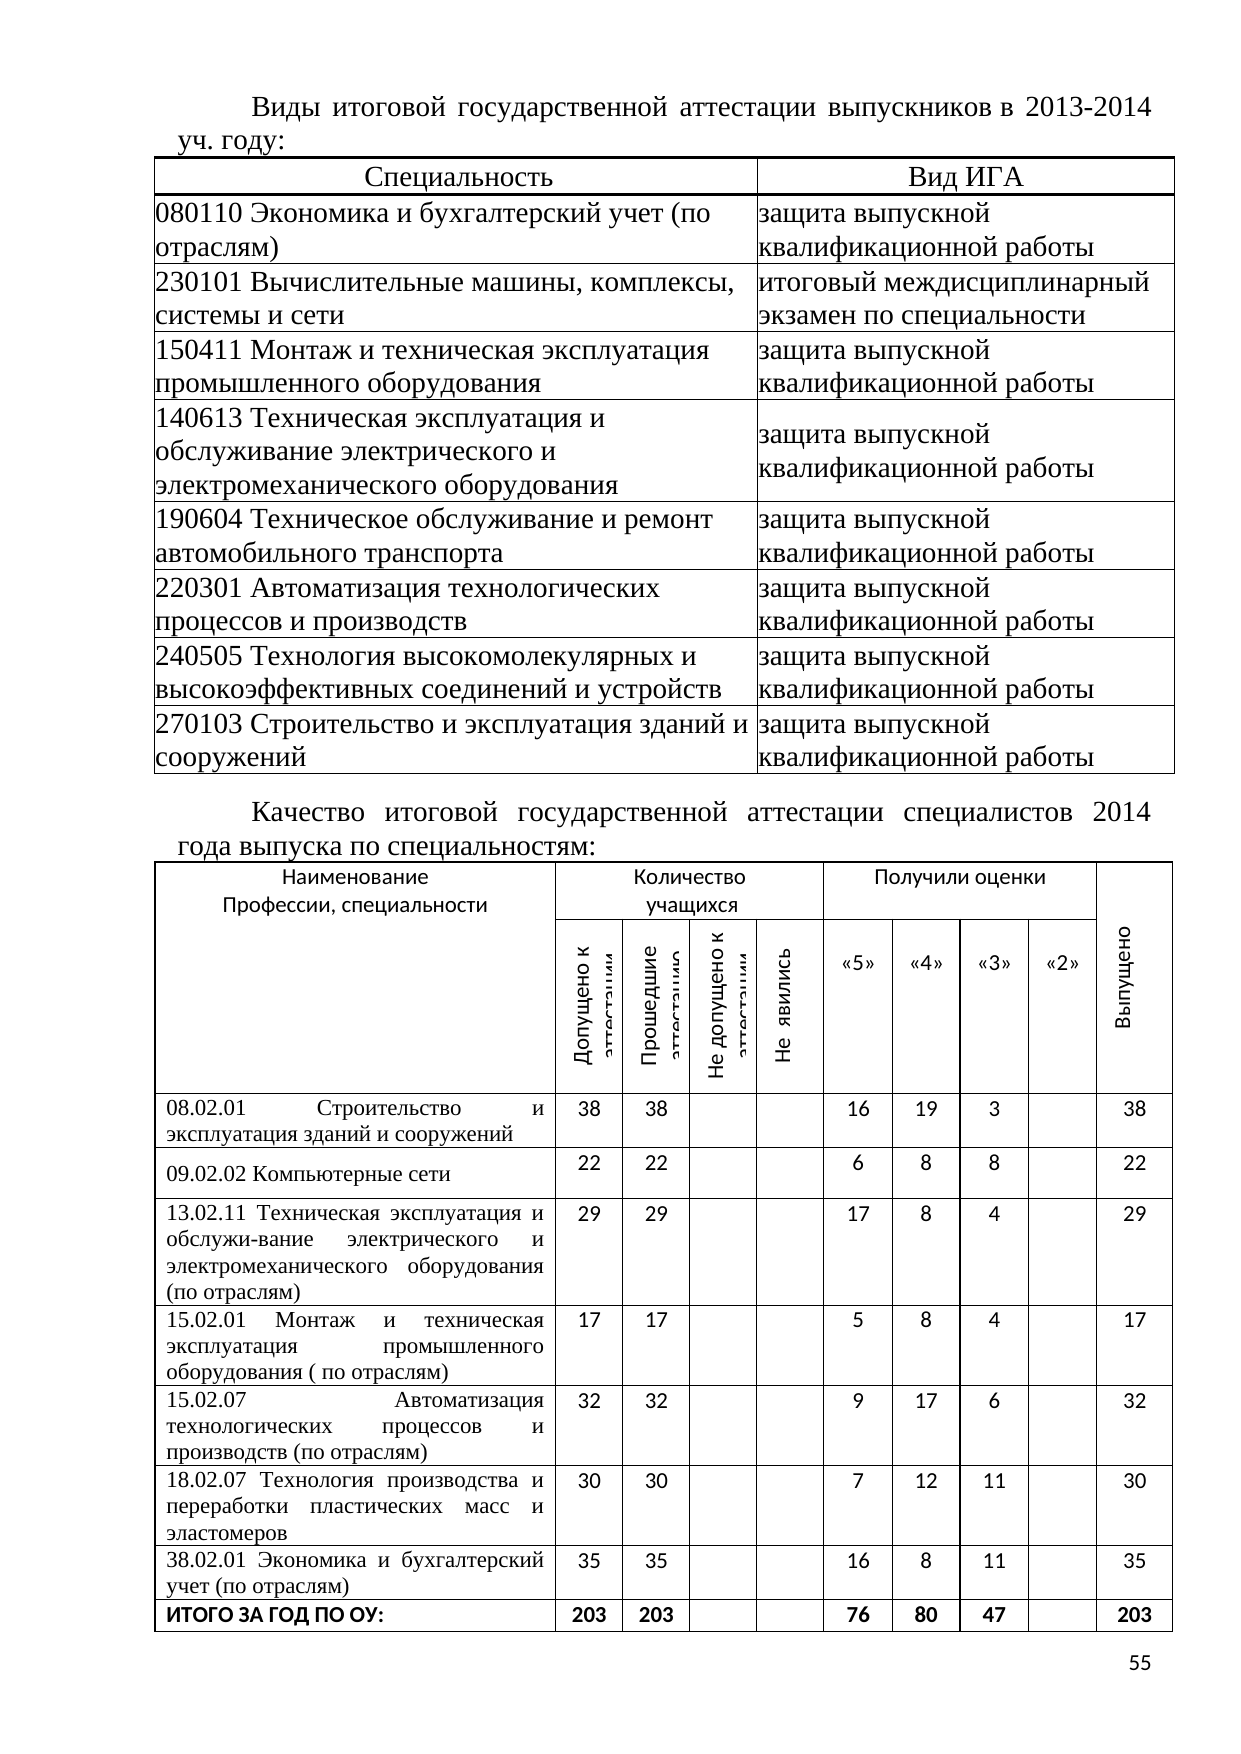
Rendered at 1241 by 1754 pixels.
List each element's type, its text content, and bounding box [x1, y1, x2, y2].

table_cell 35 [1097, 1546, 1172, 1599]
table_cell 11 [961, 1546, 1028, 1599]
table_cell защита выпускной квалификационной работы [758, 570, 1174, 637]
table_cell 08.02.01 Строительство и эксплуатация зданий и сооружений [156, 1094, 555, 1147]
table_cell [1029, 1600, 1096, 1631]
table_cell 150411 Монтаж и техническая эксплуатация промышленного оборудования [155, 332, 757, 399]
table_cell [1029, 1094, 1096, 1147]
table_cell [690, 1148, 756, 1198]
table_cell [757, 1199, 823, 1304]
table_header Получили оценки [824, 863, 1096, 918]
table_cell 17 [1097, 1306, 1172, 1385]
table_cell 220301 Автоматизация технологических процессов и производств [155, 570, 757, 637]
table_cell 9 [824, 1386, 892, 1465]
table_cell 7 [824, 1466, 892, 1545]
table_cell 4 [961, 1199, 1028, 1304]
table_cell 15.02.01 Монтаж и техническая эксплуатация промышленного оборудования ( по отраслям) [156, 1306, 555, 1385]
table_cell [757, 1306, 823, 1385]
table_cell [757, 1600, 823, 1631]
table_cell 38 [623, 1094, 689, 1147]
table_cell 15.02.07 Автоматизация технологических процессов и производств (по отраслям) [156, 1386, 555, 1465]
table_cell 17 [623, 1306, 689, 1385]
table_cell «5» [824, 920, 892, 1093]
table_cell [1029, 1148, 1096, 1198]
table_cell Не явились [757, 920, 823, 1093]
table_cell 22 [556, 1148, 622, 1198]
table_cell [690, 1600, 756, 1631]
table_cell 19 [893, 1094, 959, 1147]
table_cell 8 [893, 1306, 959, 1385]
table_header Наименование Профессии, специальности [156, 863, 555, 1093]
table_cell 140613 Техническая эксплуатация и обслуживание электрического и электромеханического оборудования [155, 400, 757, 501]
table_cell [690, 1546, 756, 1599]
table_cell 38 [1097, 1094, 1172, 1147]
table_cell 30 [623, 1466, 689, 1545]
table_cell [690, 1466, 756, 1545]
table_header Выпущено [1097, 863, 1172, 1093]
table_cell 09.02.02 Компьютерные сети [156, 1148, 555, 1198]
table_cell 12 [893, 1466, 959, 1545]
table_cell 203 [623, 1600, 689, 1631]
table_cell 22 [623, 1148, 689, 1198]
table_cell [757, 1466, 823, 1545]
table_cell защита выпускной квалификационной работы [758, 196, 1174, 263]
table_cell 270103 Строительство и эксплуатация зданий и сооружений [155, 706, 757, 773]
table_cell [1029, 1466, 1096, 1545]
table_cell 5 [824, 1306, 892, 1385]
table_cell [757, 1094, 823, 1147]
table_cell 32 [1097, 1386, 1172, 1465]
table_cell 38 [556, 1094, 622, 1147]
table_cell 80 [893, 1600, 959, 1631]
table_cell защита выпускной квалификационной работы [758, 502, 1174, 569]
table_cell 17 [893, 1386, 959, 1465]
table_cell [757, 1546, 823, 1599]
table_cell 32 [623, 1386, 689, 1465]
table_cell 8 [961, 1148, 1028, 1198]
table_cell [690, 1306, 756, 1385]
table_cell 203 [1097, 1600, 1172, 1631]
table_cell [1029, 1386, 1096, 1465]
table_cell 29 [623, 1199, 689, 1304]
table_cell [757, 1386, 823, 1465]
table_cell 8 [893, 1199, 959, 1304]
table_cell 29 [1097, 1199, 1172, 1304]
table_cell 76 [824, 1600, 892, 1631]
table_cell 30 [556, 1466, 622, 1545]
table_cell 18.02.07 Технология производства и переработки пластических масс и эластомеров [156, 1466, 555, 1545]
table_cell защита выпускной квалификационной работы [758, 400, 1174, 501]
table_cell [690, 1386, 756, 1465]
table_cell 38.02.01 Экономика и бухгалтерский учет (по отраслям) [156, 1546, 555, 1599]
table_cell [690, 1199, 756, 1304]
table_cell 8 [893, 1546, 959, 1599]
table_cell [690, 1094, 756, 1147]
table_cell 3 [961, 1094, 1028, 1147]
text Виды итоговой государственной аттестации выпускников в 2013-2014 уч. году: [177, 89, 1152, 156]
table_cell 30 [1097, 1466, 1172, 1545]
table_cell «4» [893, 920, 959, 1093]
table_cell 22 [1097, 1148, 1172, 1198]
table_cell 6 [961, 1386, 1028, 1465]
table_cell «3» [961, 920, 1028, 1093]
table_cell 47 [961, 1600, 1028, 1631]
table_cell 6 [824, 1148, 892, 1198]
table_cell Не допущено к аттестации [690, 920, 756, 1093]
table_cell защита выпускной квалификационной работы [758, 332, 1174, 399]
table_cell 29 [556, 1199, 622, 1304]
table_cell 35 [556, 1546, 622, 1599]
table_cell [1029, 1546, 1096, 1599]
text Качество итоговой государственной аттестации специалистов 2014 года выпуска по специальностям: [177, 794, 1152, 861]
table_cell защита выпускной квалификационной работы [758, 638, 1174, 705]
table_header Специальность [155, 159, 757, 192]
table_cell 11 [961, 1466, 1028, 1545]
table_cell ИТОГО ЗА ГОД ПО ОУ: [156, 1600, 555, 1631]
table_cell 16 [824, 1094, 892, 1147]
table_cell [1029, 1306, 1096, 1385]
table_cell итоговый междисциплинарный экзамен по специальности [758, 264, 1174, 331]
table_header Вид ИГА [758, 159, 1174, 192]
table_cell 17 [824, 1199, 892, 1304]
table_cell 8 [893, 1148, 959, 1198]
table_cell 203 [556, 1600, 622, 1631]
table_cell 4 [961, 1306, 1028, 1385]
table_cell Прошедшие аттестацию [623, 920, 689, 1093]
table_cell «2» [1029, 920, 1096, 1093]
table_cell 080110 Экономика и бухгалтерский учет (по отраслям) [155, 196, 757, 263]
table_cell 230101 Вычислительные машины, комплексы, системы и сети [155, 264, 757, 331]
table_cell 240505 Технология высокомолекулярных и высокоэффективных соединений и устройств [155, 638, 757, 705]
table_cell 190604 Техническое обслуживание и ремонт автомобильного транспорта [155, 502, 757, 569]
table_cell 32 [556, 1386, 622, 1465]
table_cell 17 [556, 1306, 622, 1385]
table_cell [1029, 1199, 1096, 1304]
table_header Количество учащихся [556, 863, 823, 918]
table_cell Допущено к аттестации [556, 920, 622, 1093]
table_cell [757, 1148, 823, 1198]
table_cell 35 [623, 1546, 689, 1599]
table_cell 16 [824, 1546, 892, 1599]
table_cell 13.02.11 Техническая эксплуатация и обслужи-вание электрического и электромеханического оборудования (по отраслям) [156, 1199, 555, 1304]
table_cell защита выпускной квалификационной работы [758, 706, 1174, 773]
